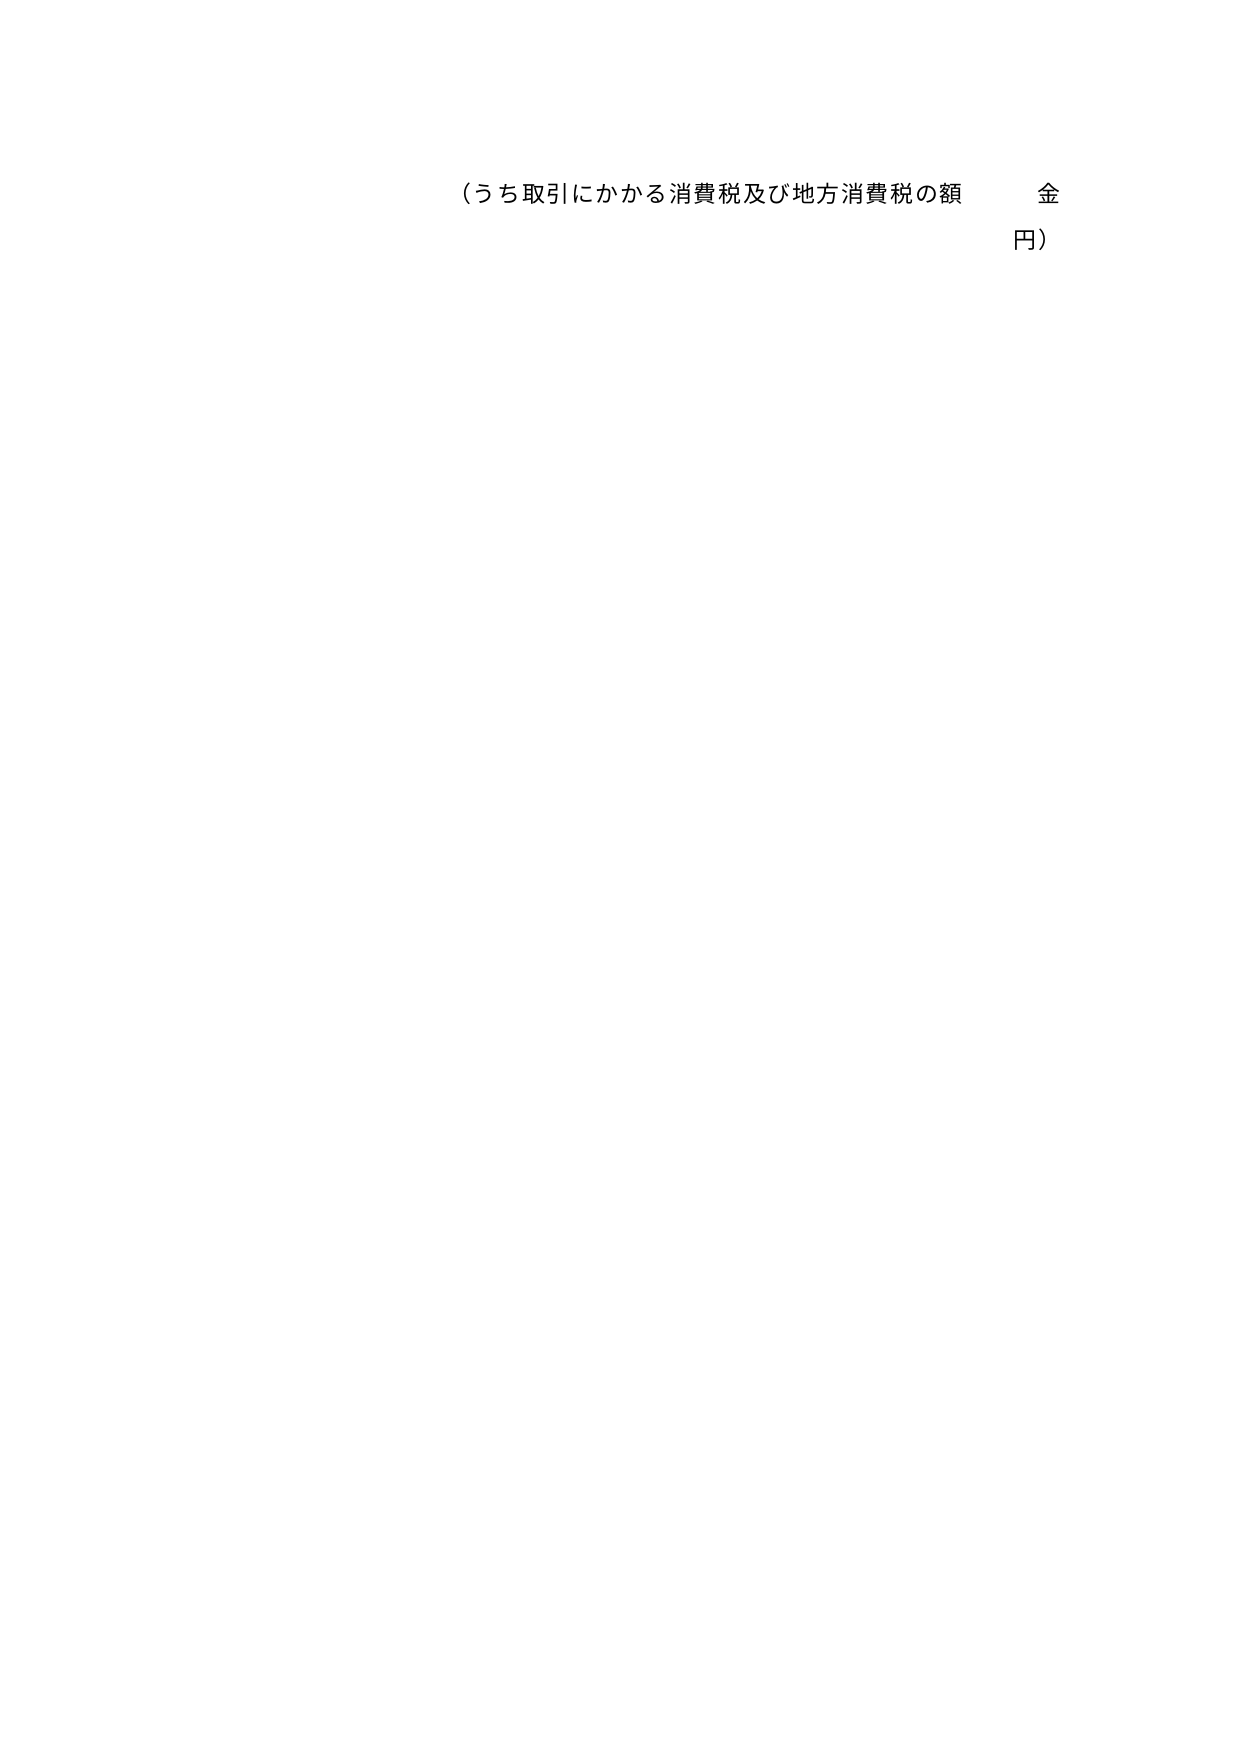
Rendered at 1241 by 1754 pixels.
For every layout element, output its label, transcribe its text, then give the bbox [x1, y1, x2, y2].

text （うち取引にかかる消費税及び地方消費税の額 金 円） [178, 170, 1063, 261]
